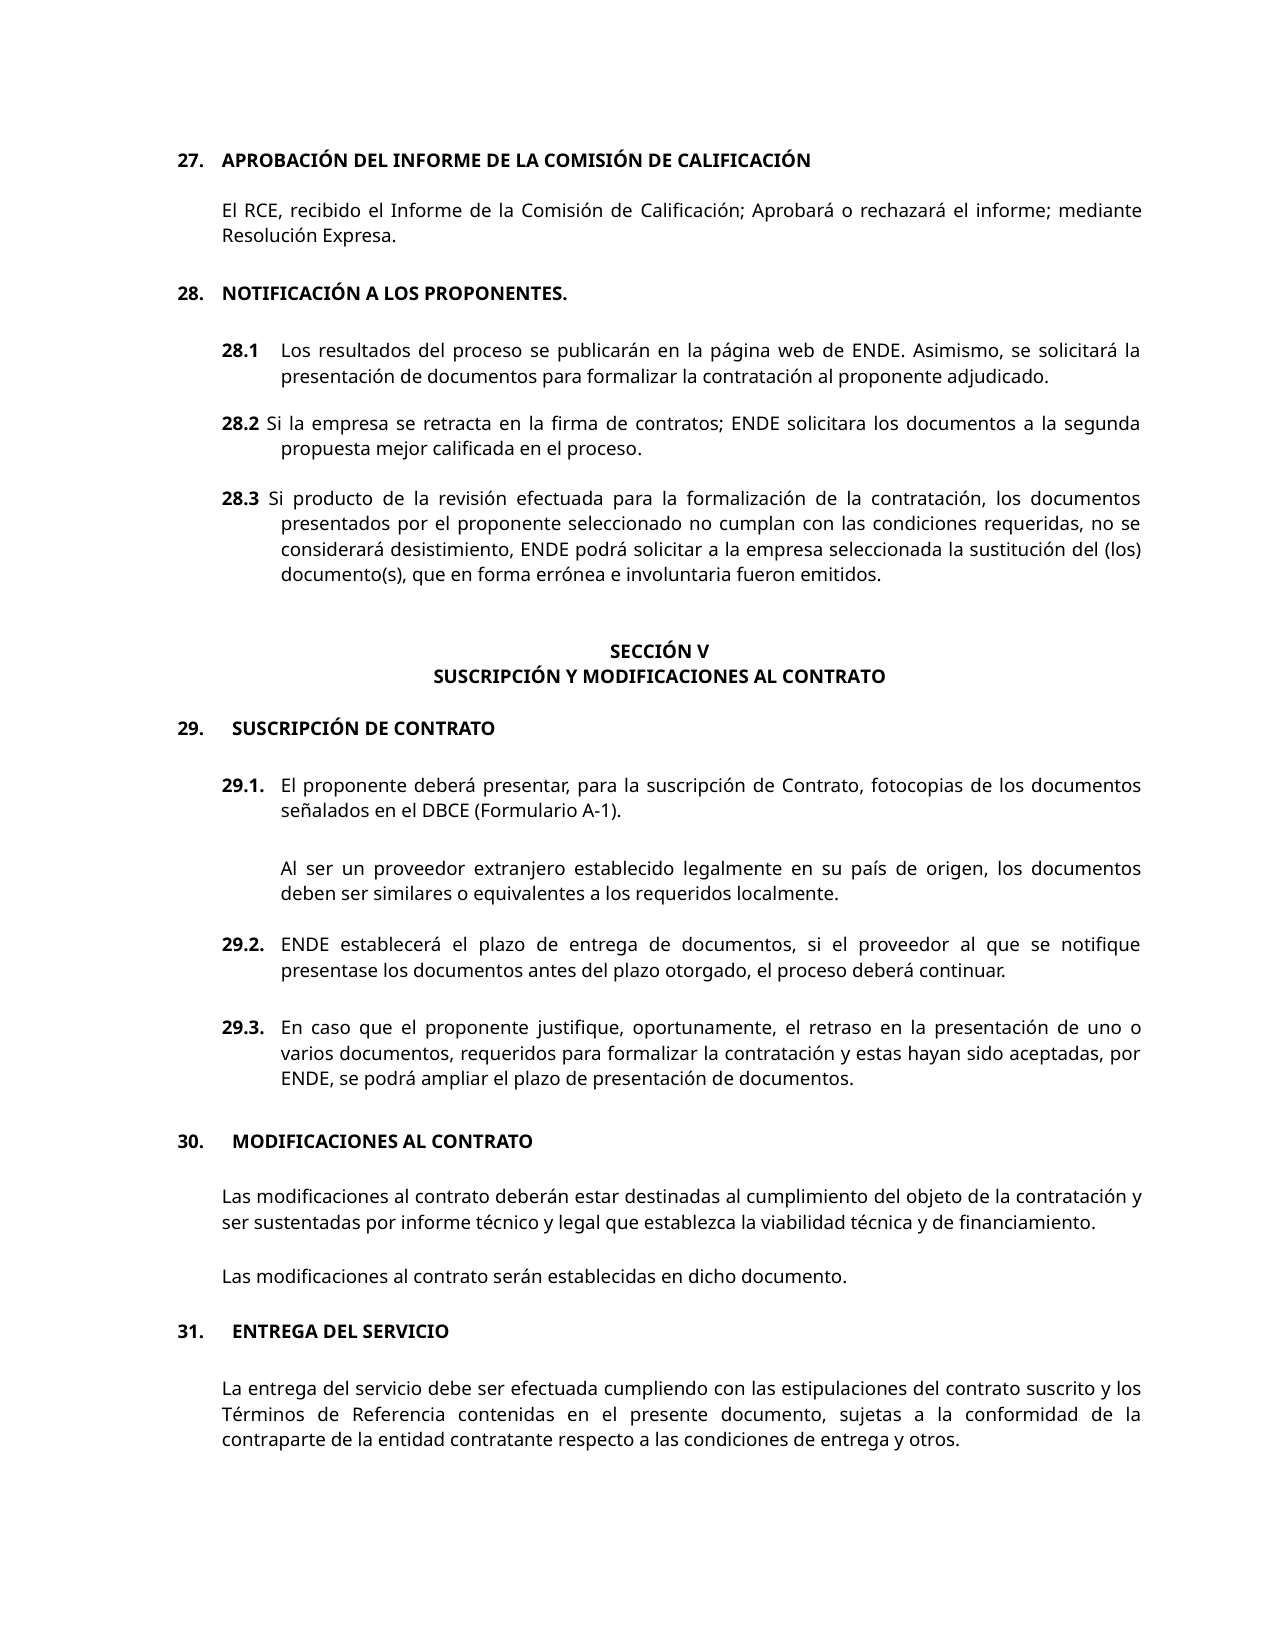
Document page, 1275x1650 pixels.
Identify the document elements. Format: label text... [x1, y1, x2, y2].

text Las modificaciones al contrato deberán estar destinadas al cumplimiento del objeto de la contratación y ser sustentadas por informe técnico y legal que establezca la viabilidad técnica y de financiamiento. [222, 1183, 1142, 1234]
title 28.3 Si producto de la revisión efectuada para la formalización de la contratación, los documentos presentados por el proponente seleccionado no cumplan con las condiciones requeridas, no se considerará desistimiento, ENDE podrá solicitar a la empresa seleccionada la sustitución del (los) documento(s), que en forma errónea e involuntaria fueron emitidos. [222, 485, 1142, 587]
title SUSCRIPCIÓN DE CONTRATO [177, 715, 1142, 740]
title ENTREGA DEL SERVICIO [177, 1318, 1142, 1344]
title 28.1 Los resultados del proceso se publicarán en la página web de ENDE. Asimismo, se solicitará la presentación de documentos para formalizar la contratación al proponente adjudicado. [222, 337, 1142, 388]
title ENDE establecerá el plazo de entrega de documentos, si el proveedor al que se notifique presentase los documentos antes del plazo otorgado, el proceso deberá continuar. [222, 931, 1142, 982]
list Al ser un proveedor extranjero establecido legalmente en su país de origen, los documentos deben ser similares o equivalentes a los requeridos localmente. [280, 855, 1142, 906]
text La entrega del servicio debe ser efectuada cumpliendo con las estipulaciones del contrato suscrito y los Términos de Referencia contenidas en el presente documento, sujetas a la conformidad de la contraparte de la entidad contratante respecto a las condiciones de entrega y otros. [222, 1376, 1142, 1452]
title El proponente deberá presentar, para la suscripción de Contrato, fotocopias de los documentos señalados en el DBCE (Formulario A-1). [222, 772, 1142, 823]
text SUSCRIPCIÓN Y MODIFICACIONES AL CONTRATO [177, 664, 1142, 689]
list APROBACIÓN DEL INFORME DE LA COMISIÓN DE CALIFICACIÓN [177, 148, 1142, 173]
title El RCE, recibido el Informe de la Comisión de Calificación; Aprobará o rechazará el informe; mediante Resolución Expresa. [222, 197, 1142, 248]
text Las modificaciones al contrato serán establecidas en dicho documento. [222, 1264, 1142, 1289]
text SECCIÓN V [177, 638, 1142, 664]
title MODIFICACIONES AL CONTRATO [177, 1129, 1142, 1154]
title 28.2 Si la empresa se retracta en la firma de contratos; ENDE solicitara los documentos a la segunda propuesta mejor calificada en el proceso. [222, 410, 1142, 461]
list NOTIFICACIÓN A LOS PROPONENTES. [177, 280, 1142, 306]
title En caso que el proponente justifique, oportunamente, el retraso en la presentación de uno o varios documentos, requeridos para formalizar la contratación y estas hayan sido aceptadas, por ENDE, se podrá ampliar el plazo de presentación de documentos. [222, 1014, 1142, 1091]
